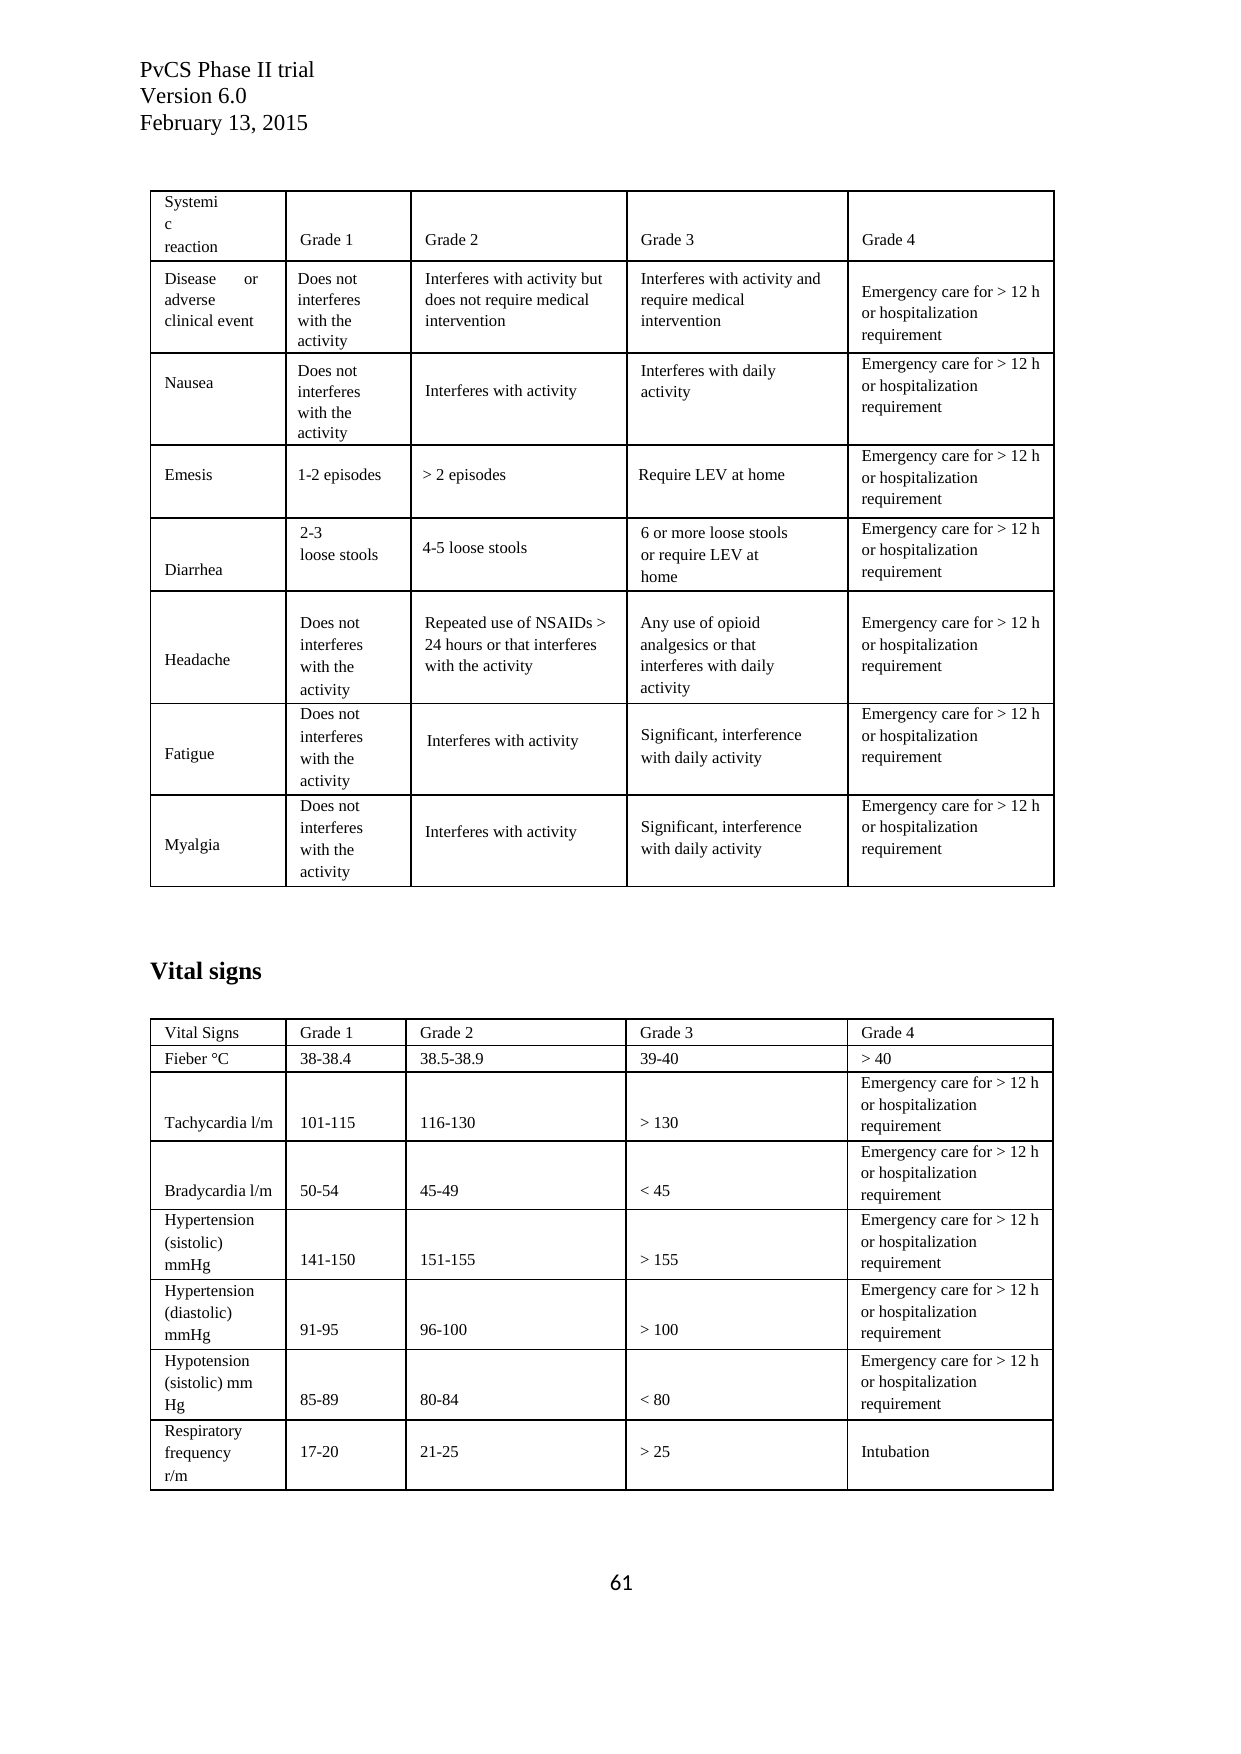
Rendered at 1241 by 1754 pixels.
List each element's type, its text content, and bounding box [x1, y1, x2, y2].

table_cell Does not interferes with the activity [287, 592, 410, 703]
table_header Grade 1 [287, 1020, 405, 1045]
table_cell 2-3 loose stools [287, 519, 410, 590]
table_cell Repeated use of NSAIDs > 24 hours or that interferes with the activity [412, 592, 626, 703]
table_cell 116-130 [407, 1073, 625, 1140]
table_cell Emergency care for > 12 h or hospitalization requirement [849, 704, 1053, 794]
table_cell 101-115 [287, 1073, 405, 1140]
table_header Grade 3 [628, 192, 847, 260]
table_cell Interferes with daily activity [628, 354, 847, 444]
table_header Grade 2 [407, 1020, 625, 1045]
table_cell Interferes with activity [412, 796, 626, 886]
table_cell < 80 [627, 1350, 847, 1419]
table_cell 80-84 [407, 1350, 625, 1419]
table_cell > 25 [627, 1421, 847, 1489]
table_cell Respiratory frequency r/m [151, 1421, 285, 1489]
table_cell 141-150 [287, 1210, 405, 1279]
table_cell > 100 [627, 1280, 847, 1349]
table_cell Hypertension (sistolic) mmHg [151, 1210, 285, 1279]
table_cell 50-54 [287, 1142, 405, 1208]
table_cell Emergency care for > 12 h or hospitalization requirement [849, 796, 1053, 886]
table_cell > 2 episodes [412, 446, 626, 517]
table_cell 38.5-38.9 [407, 1046, 625, 1071]
table_cell Emergency care for > 12 h or hospitalization requirement [849, 592, 1053, 703]
table_cell Disease or adverse clinical event [151, 262, 285, 352]
table_cell 1-2 episodes [287, 446, 410, 517]
table_cell Any use of opioid analgesics or that interferes with daily activity [628, 592, 847, 703]
table_cell Nausea [151, 354, 285, 444]
table_cell Emergency care for > 12 h or hospitalization requirement [848, 1073, 1052, 1140]
table_cell Interferes with activity and require medical intervention [628, 262, 847, 352]
table_cell 39-40 [627, 1046, 847, 1071]
table_header Grade 2 [412, 192, 626, 260]
table_cell 85-89 [287, 1350, 405, 1419]
table_cell Does not interferes with the activity [287, 354, 410, 444]
table_cell 91-95 [287, 1280, 405, 1349]
table_cell Emesis [151, 446, 285, 517]
table_cell Hypertension (diastolic) mmHg [151, 1280, 285, 1349]
table_cell Interferes with activity but does not require medical intervention [412, 262, 626, 352]
table_cell Hypotension (sistolic) mm Hg [151, 1350, 285, 1419]
table_cell 21-25 [407, 1421, 625, 1489]
table_cell Interferes with activity [412, 354, 626, 444]
table_cell Fieber °C [151, 1046, 285, 1071]
table_header Grade 4 [849, 192, 1053, 260]
table_cell Myalgia [151, 796, 285, 886]
table_header Systemic reaction [151, 192, 285, 260]
table_cell Require LEV at home [628, 446, 847, 517]
table_cell Emergency care for > 12 h or hospitalization requirement [849, 446, 1053, 517]
table_cell Emergency care for > 12 h or hospitalization requirement [849, 519, 1053, 590]
table_cell > 130 [627, 1073, 847, 1140]
table_cell Emergency care for > 12 h or hospitalization requirement [849, 354, 1053, 444]
table_cell Does not interferes with the activity [287, 704, 410, 794]
table_cell < 45 [627, 1142, 847, 1208]
table_header Vital Signs [151, 1020, 285, 1045]
table_cell 4-5 loose stools [412, 519, 626, 590]
table_cell 38-38.4 [287, 1046, 405, 1071]
table_cell 151-155 [407, 1210, 625, 1279]
table_cell 45-49 [407, 1142, 625, 1208]
table_cell Diarrhea [151, 519, 285, 590]
table_cell Emergency care for > 12 h or hospitalization requirement [848, 1280, 1052, 1349]
table_cell Tachycardia l/m [151, 1073, 285, 1140]
table_cell 17-20 [287, 1421, 405, 1489]
table_header Grade 3 [627, 1020, 847, 1045]
table_header Grade 1 [287, 192, 410, 260]
table_cell Intubation [848, 1421, 1052, 1489]
table_cell 6 or more loose stools or require LEV at home [628, 519, 847, 590]
table_cell Bradycardia l/m [151, 1142, 285, 1208]
table_cell Emergency care for > 12 h or hospitalization requirement [849, 262, 1053, 352]
text Vital signs [150, 956, 1103, 985]
table_cell > 155 [627, 1210, 847, 1279]
table_cell Fatigue [151, 704, 285, 794]
table_cell Does not interferes with the activity [287, 796, 410, 886]
table_cell Does not interferes with the activity [287, 262, 410, 352]
table_header Grade 4 [848, 1020, 1052, 1045]
table_cell Emergency care for > 12 h or hospitalization requirement [848, 1210, 1052, 1279]
table_cell Emergency care for > 12 h or hospitalization requirement [848, 1350, 1052, 1419]
table_cell Emergency care for > 12 h or hospitalization requirement [848, 1142, 1052, 1208]
table_cell Interferes with activity [412, 704, 626, 794]
table_cell > 40 [848, 1046, 1052, 1071]
table_cell Significant, interference with daily activity [628, 704, 847, 794]
table_cell Headache [151, 592, 285, 703]
table_cell Significant, interference with daily activity [628, 796, 847, 886]
table_cell 96-100 [407, 1280, 625, 1349]
